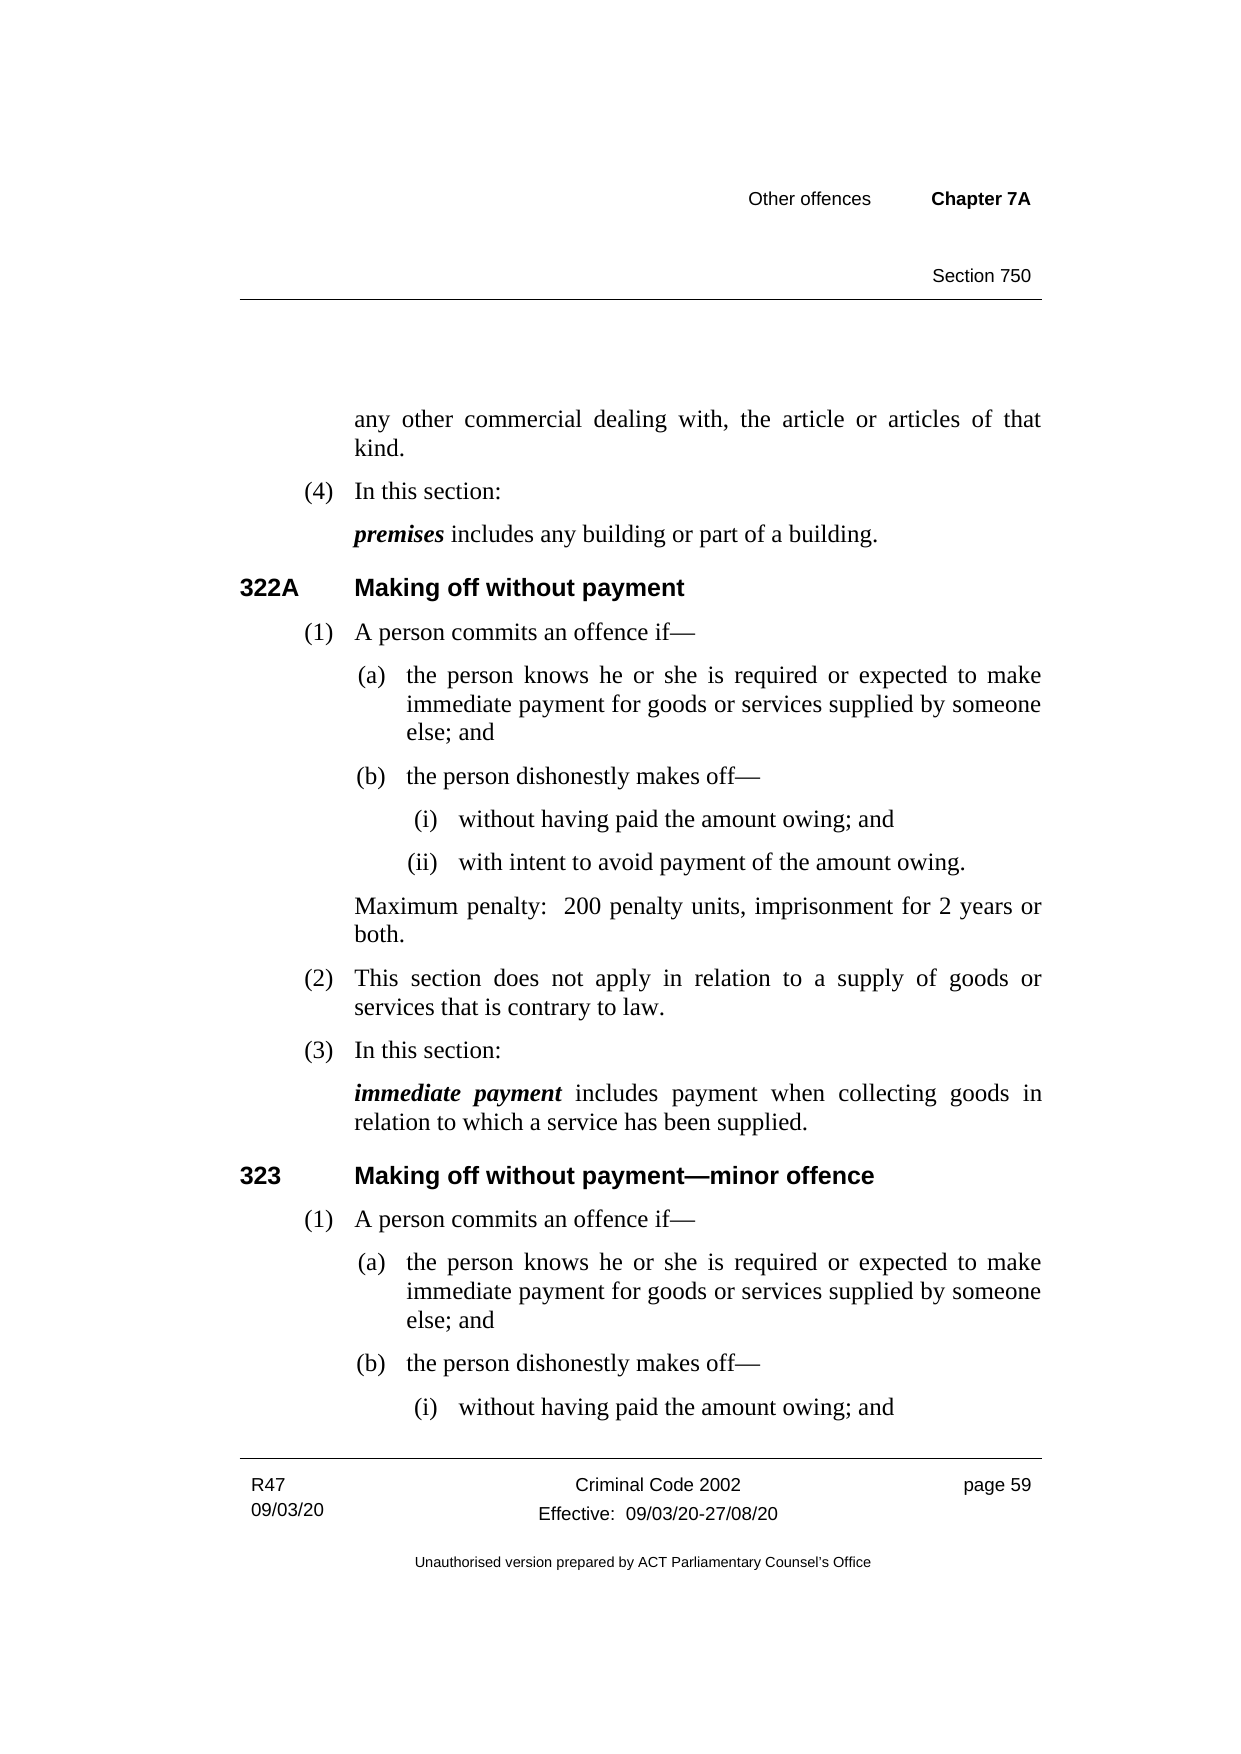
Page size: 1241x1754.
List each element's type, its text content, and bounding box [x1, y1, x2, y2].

text (4) In this section: [239, 476, 1042, 505]
text premises includes any building or part of a building. [354, 519, 1042, 548]
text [239, 404, 1042, 462]
text (2) This section does not apply in relation to a supply of goods or services that is contrary to law. [239, 963, 1042, 1020]
text (i) without having paid the amount owing; and [239, 804, 1042, 833]
text (3) In this section: [239, 1035, 1042, 1064]
text (a) the person knows he or she is required or expected to make immediate payment for goods or services supplied by someone else; and [239, 660, 1042, 746]
text Maximum penalty: 200 penalty units, imprisonment for 2 years or both. [354, 891, 1042, 948]
text (a) the person knows he or she is required or expected to make immediate payment for goods or services supplied by someone else; and [239, 1247, 1042, 1334]
text (b) the person dishonestly makes off— [239, 761, 1042, 789]
text 323 Making off without payment—minor offence [239, 1161, 1042, 1189]
text (i) without having paid the amount owing; and [239, 1392, 1042, 1420]
text immediate payment includes payment when collecting goods in relation to which a service has been supplied. [354, 1078, 1042, 1136]
text (1) A person commits an offence if— [239, 617, 1042, 645]
text (1) A person commits an offence if— [239, 1204, 1042, 1233]
text 322A Making off without payment [239, 573, 1042, 602]
text (ii) with intent to avoid payment of the amount owing. [239, 847, 1042, 876]
text (b) the person dishonestly makes off— [239, 1348, 1042, 1377]
